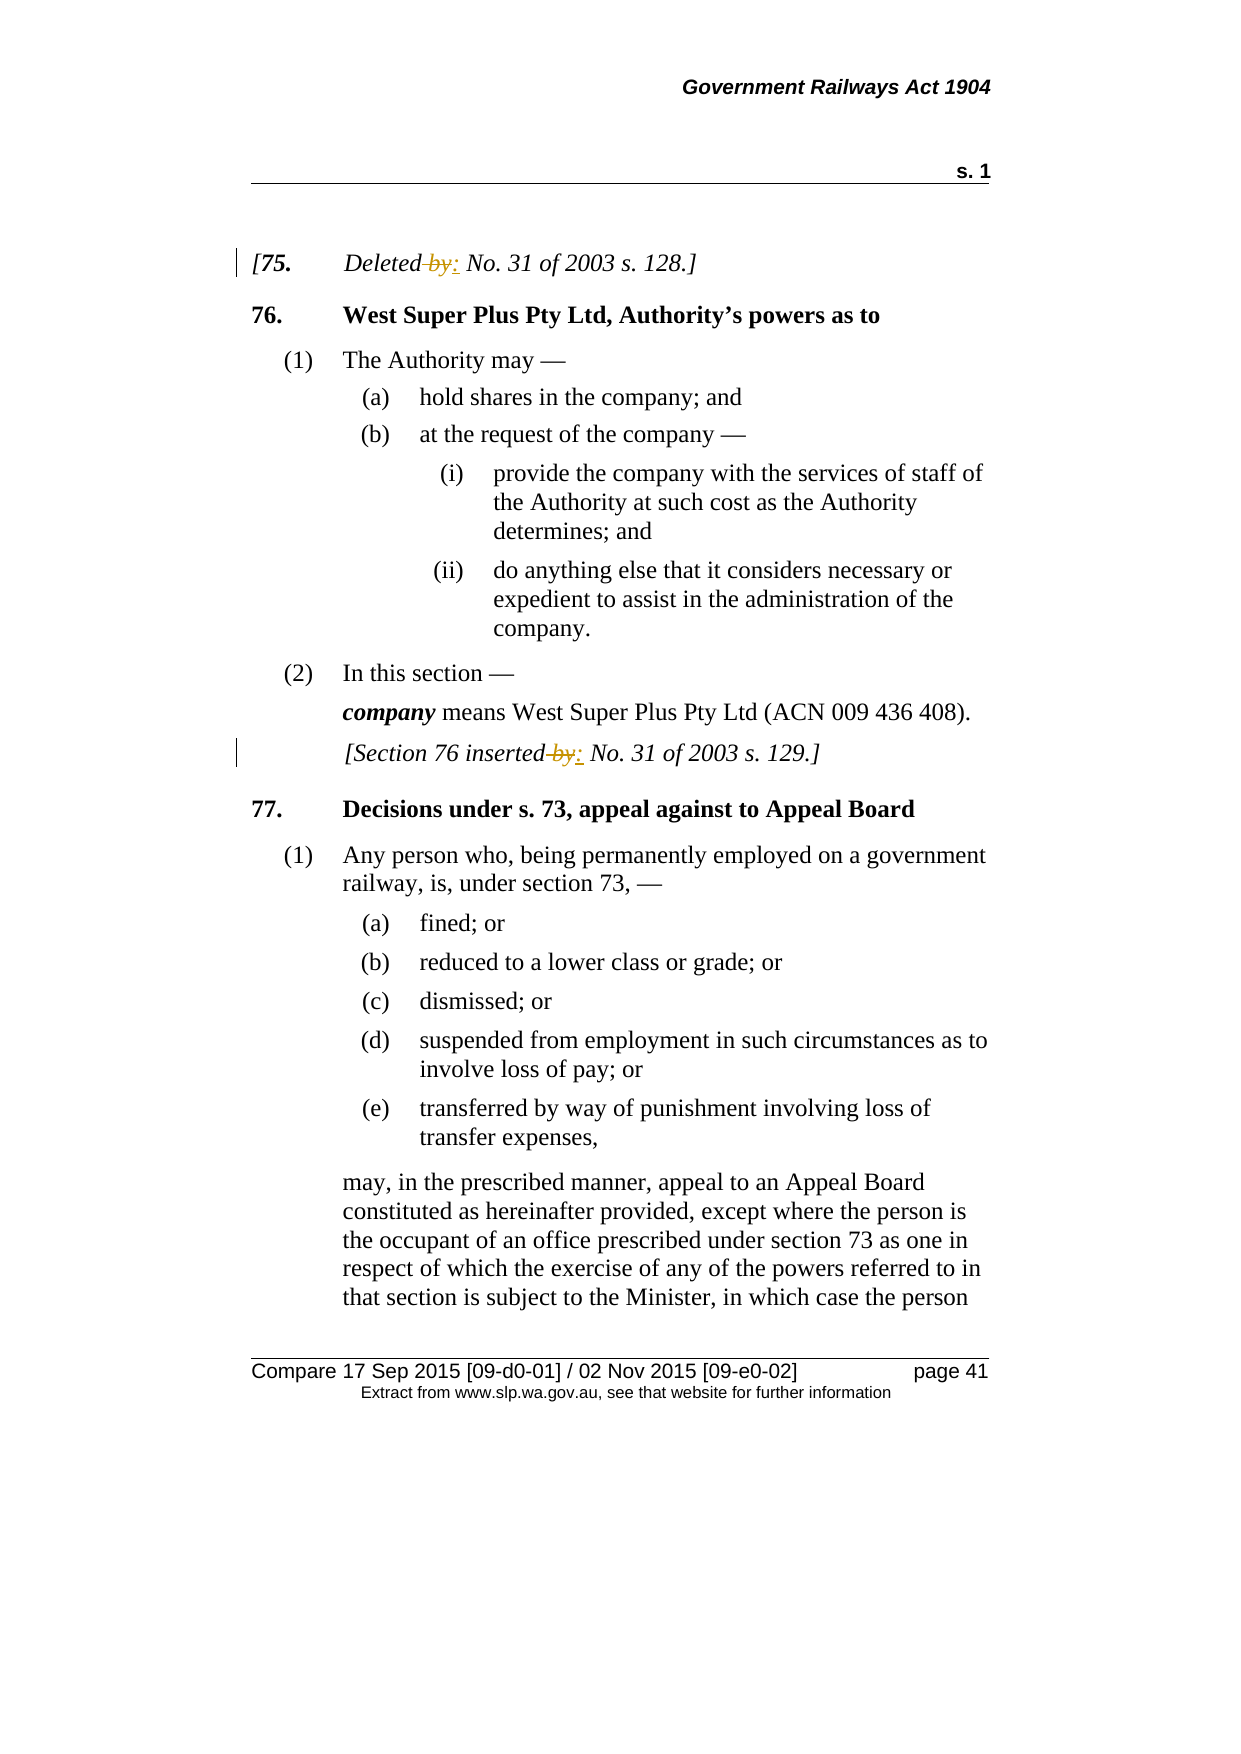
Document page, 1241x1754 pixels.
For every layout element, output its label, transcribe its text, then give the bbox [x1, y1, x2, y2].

text (1) The Authority may — [251, 345, 989, 374]
text (1) Any person who, being permanently employed on a government railway, is, under section 73, — [251, 840, 989, 897]
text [251, 1167, 989, 1311]
text company means West Super Plus Pty Ltd (ACN 009 436 408). [251, 697, 989, 726]
text (d) suspended from employment in such circumstances as to involve loss of pay; or [251, 1025, 989, 1083]
text (ii) do anything else that it considers necessary or expedient to assist in the administration of the company. [251, 555, 989, 641]
text (b) at the request of the company — [251, 419, 989, 448]
text (c) dismissed; or [251, 986, 989, 1015]
text (e) transferred by way of punishment involving loss of transfer expenses, [251, 1093, 989, 1151]
subtitle 76. us Pty Ltd, Authority’s powers as to [251, 300, 989, 328]
text [75. Deleted No. 31 of 2003 s. 128.] [251, 248, 989, 277]
text (b) reduced to a lower class or grade; or [251, 947, 989, 976]
text (a) fined; or [251, 908, 989, 936]
subtitle 77. Decisions under s. 73, appeal against to Appeal Board [251, 794, 989, 823]
text [Section 76 inserted No. 31 of 2003 s. 129.] [251, 738, 989, 767]
text (a) hold shares in the company; and [251, 382, 989, 411]
text (2) In this section — [251, 658, 989, 687]
text (i) provide the company with the services of staff of the Authority at such cost as the Authority determines; and [251, 458, 989, 545]
